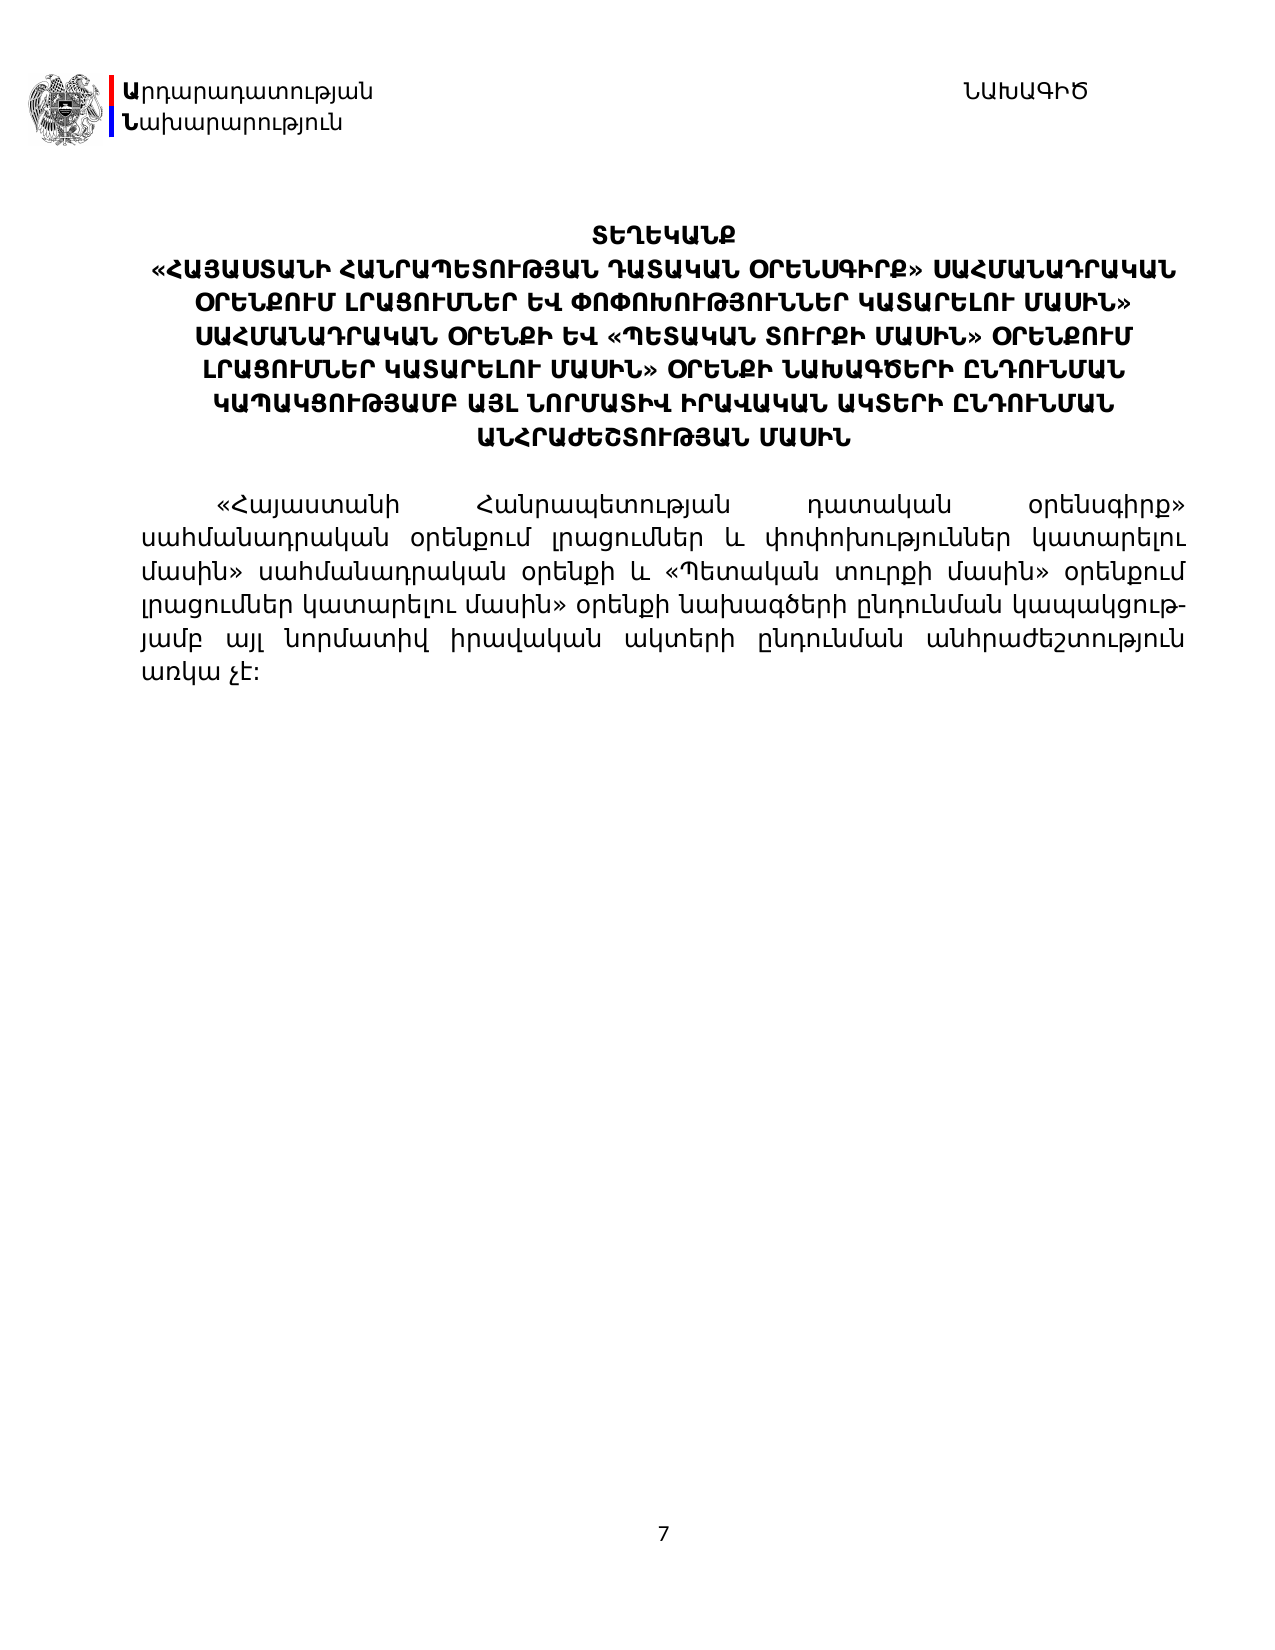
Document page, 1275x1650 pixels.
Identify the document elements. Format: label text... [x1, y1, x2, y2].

text «Հայաստանի Հանրապետության դատական օրենսգիրք» սահմանադրական օրենքում լրացումներ և փոփոխություններ կատարելու մասին» սահմանադրական օրենքի և «Պետական տուրքի մասին» օրենքում լրացումներ կատարելու մասին» օրենքի նախագծերի ընդունման կապակցությամբ այլ նորմատիվ իրավական ակտերի ընդունման անհրաժեշտություն առկա չէ: [141, 490, 1186, 687]
list ՏԵՂԵԿԱՆՔ [141, 222, 1186, 251]
picture [28, 73, 103, 146]
subtitle ՍԱՀՄԱՆԱԴՐԱԿԱՆ օրենՔի ԵՎ «ՊԵՏԱԿԱՆ ՏՈՒՐՔԻ ՄԱՍԻՆ» ՕՐԵՆՔՈՒՄ ԼՐԱՑՈՒՄՆԵՐ ԿԱՏԱՐԵԼՈՒ ՄԱՍԻՆ» ՕՐԵՆՔԻ ՆԱԽԱԳԾԵՐԻ ԸՆԴՈՒՆՄԱՆ [141, 322, 1186, 385]
subtitle ԿԱՊԱԿՑՈՒԹՅԱՄԲ ԱՅԼ ՆՈՐՄԱՏԻՎ ԻՐԱՎԱԿԱՆ ԱԿՏԵՐԻ ԸՆԴՈՒՆՄԱՆ ԱՆՀՐԱԺԵՇՏՈՒԹՅԱՆ ՄԱՍԻՆ [141, 389, 1186, 452]
subtitle «ՀԱՅԱՍՏԱՆԻ ՀԱՆՐԱՊԵՏՈՒԹՅԱՆ ԴԱՏԱԿԱՆ ՕՐԵՆՍԳԻՐՔ» ՍԱՀՄԱՆԱԴՐԱԿԱՆ ՕՐԵՆՔՈՒՄ ԼՐԱՑՈՒՄՆԵՐ ԵՎ ՓՈՓՈԽՈՒԹՅՈՒՆՆԵՐ ԿԱՏԱՐԵԼՈՒ ՄԱՍԻՆ» [141, 255, 1186, 318]
